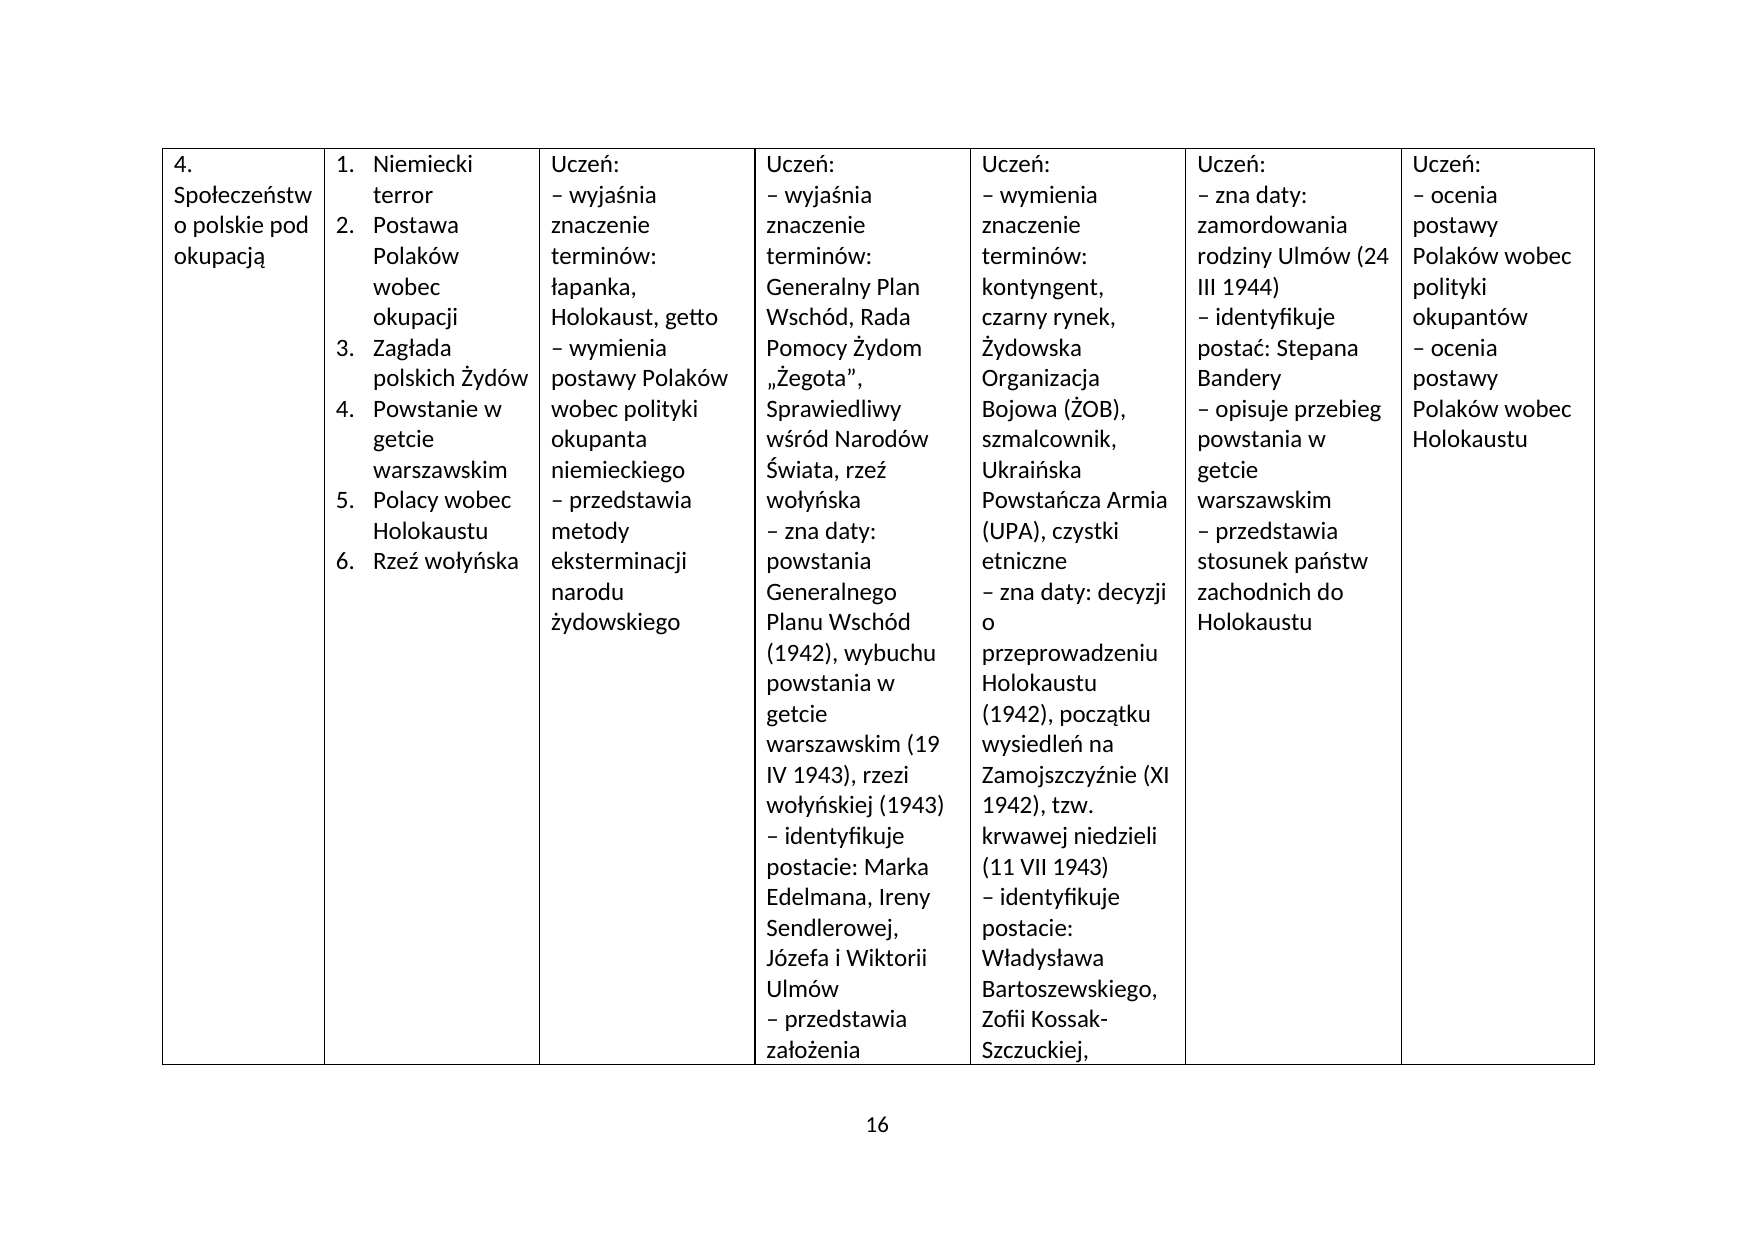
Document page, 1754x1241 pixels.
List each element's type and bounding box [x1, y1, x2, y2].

table_cell [540, 149, 754, 1064]
table_cell [756, 149, 970, 1064]
table_cell [1402, 149, 1594, 1064]
table_cell [1186, 149, 1401, 1064]
table_cell [163, 149, 324, 1064]
table_cell [325, 149, 539, 1064]
table_cell [971, 149, 1185, 1064]
